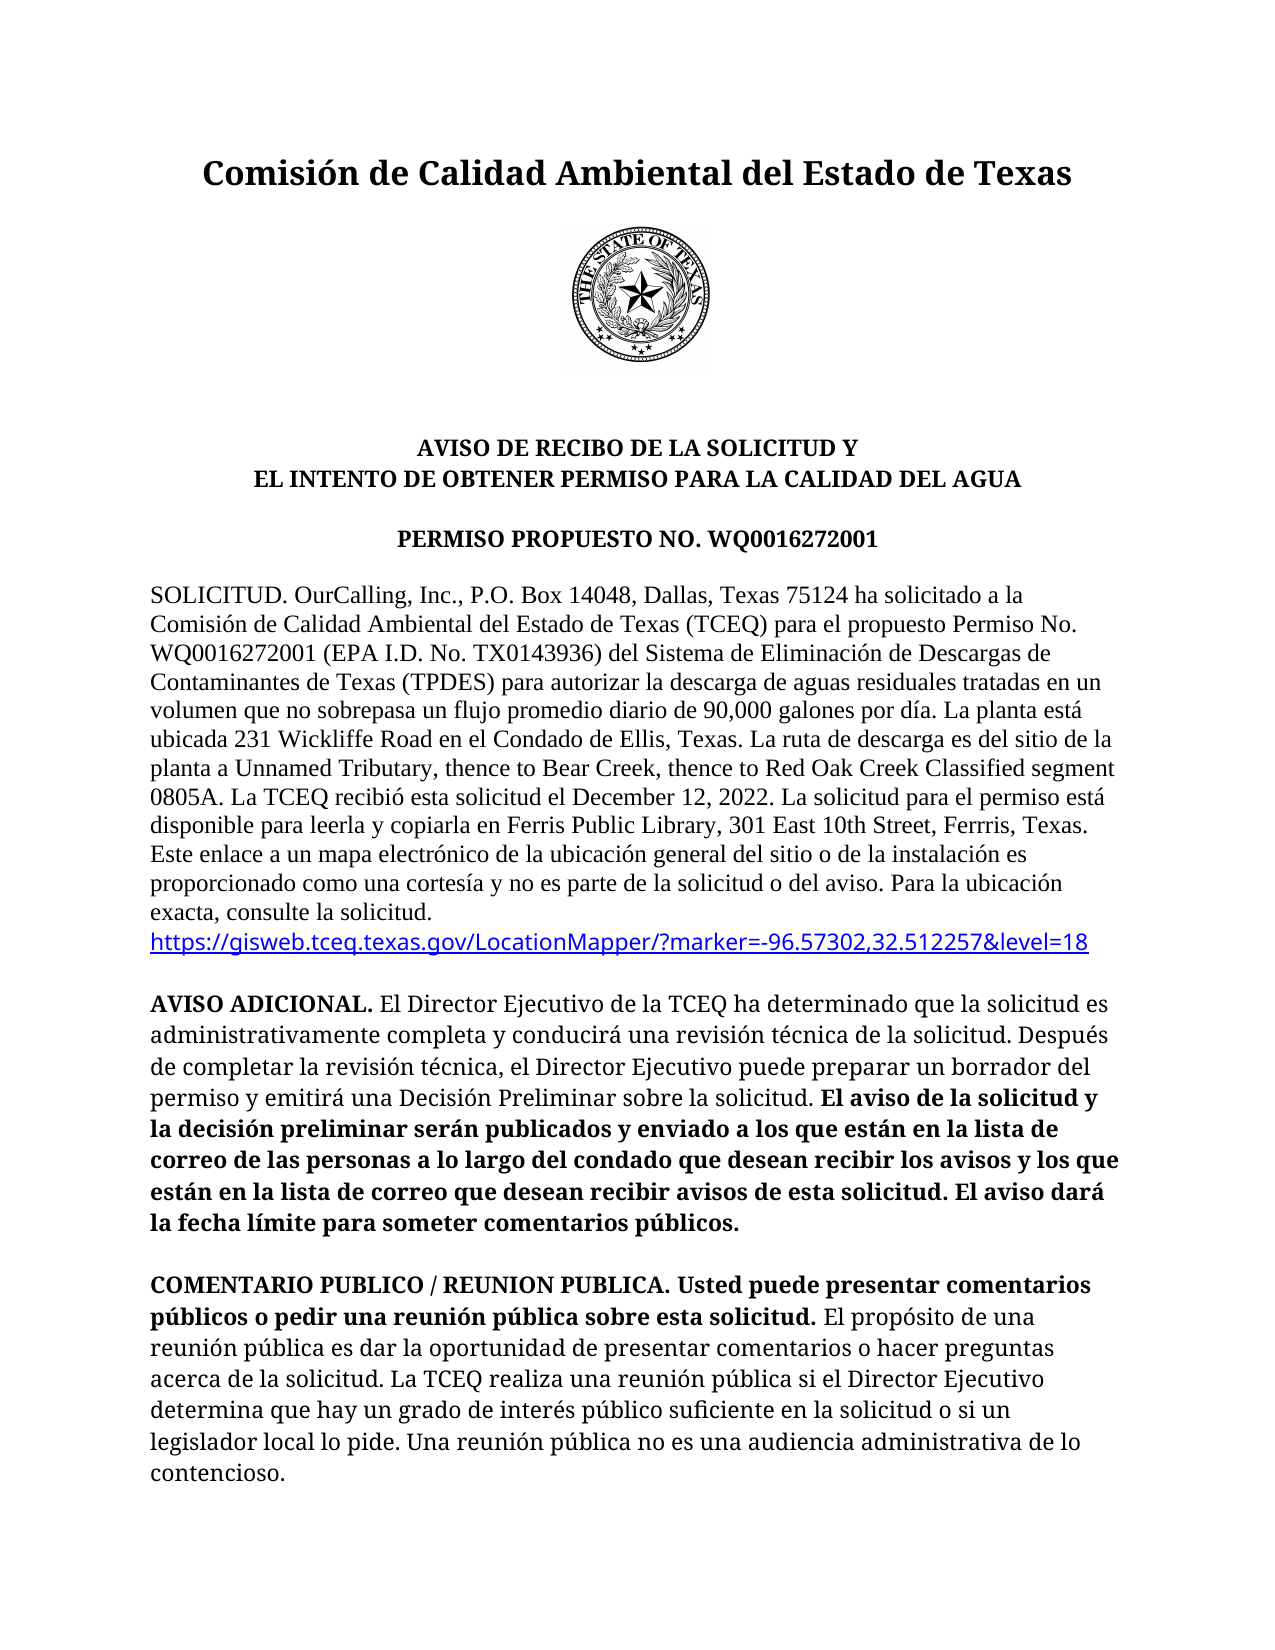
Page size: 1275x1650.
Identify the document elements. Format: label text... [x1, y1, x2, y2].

text EL INTENTO DE OBTENER PERMISO PARA LA CALIDAD DEL AGUA [150, 463, 1125, 494]
text AVISO ADICIONAL. El Director Ejecutivo de la TCEQ ha determinado que la solicitud es administrativamente completa y conducirá una revisión técnica de la solicitud. Después de completar la revisión técnica, el Director Ejecutivo puede preparar un borrador del permiso y emitirá una Decisión Preliminar sobre la solicitud. El aviso de la solicitud y la decisión preliminar serán publicados y enviado a los que están en la lista de correo de las personas a lo largo del condado que desean recibir los avisos y los que están en la lista de correo que desean recibir avisos de esta solicitud. El aviso dará la fecha límite para someter comentarios públicos. [150, 988, 1125, 1238]
text AVISO DE RECIBO DE LA SOLICITUD Y [150, 432, 1125, 463]
text PERMISO PROPUESTO NO. WQ0016272001 [150, 523, 1125, 554]
text Comisión de Calidad Ambiental del Estado de Texas [150, 150, 1125, 195]
text COMENTARIO PUBLICO / REUNION PUBLICA. Usted puede presentar comentarios públicos o pedir una reunión pública sobre esta solicitud. El propósito de una reunión pública es dar la oportunidad de presentar comentarios o hacer preguntas acerca de la solicitud. La TCEQ realiza una reunión pública si el Director Ejecutivo determina que hay un grado de interés público suficiente en la solicitud o si un legislador local lo pide. Una reunión pública no es una audiencia administrativa de lo contencioso. [150, 1269, 1125, 1488]
